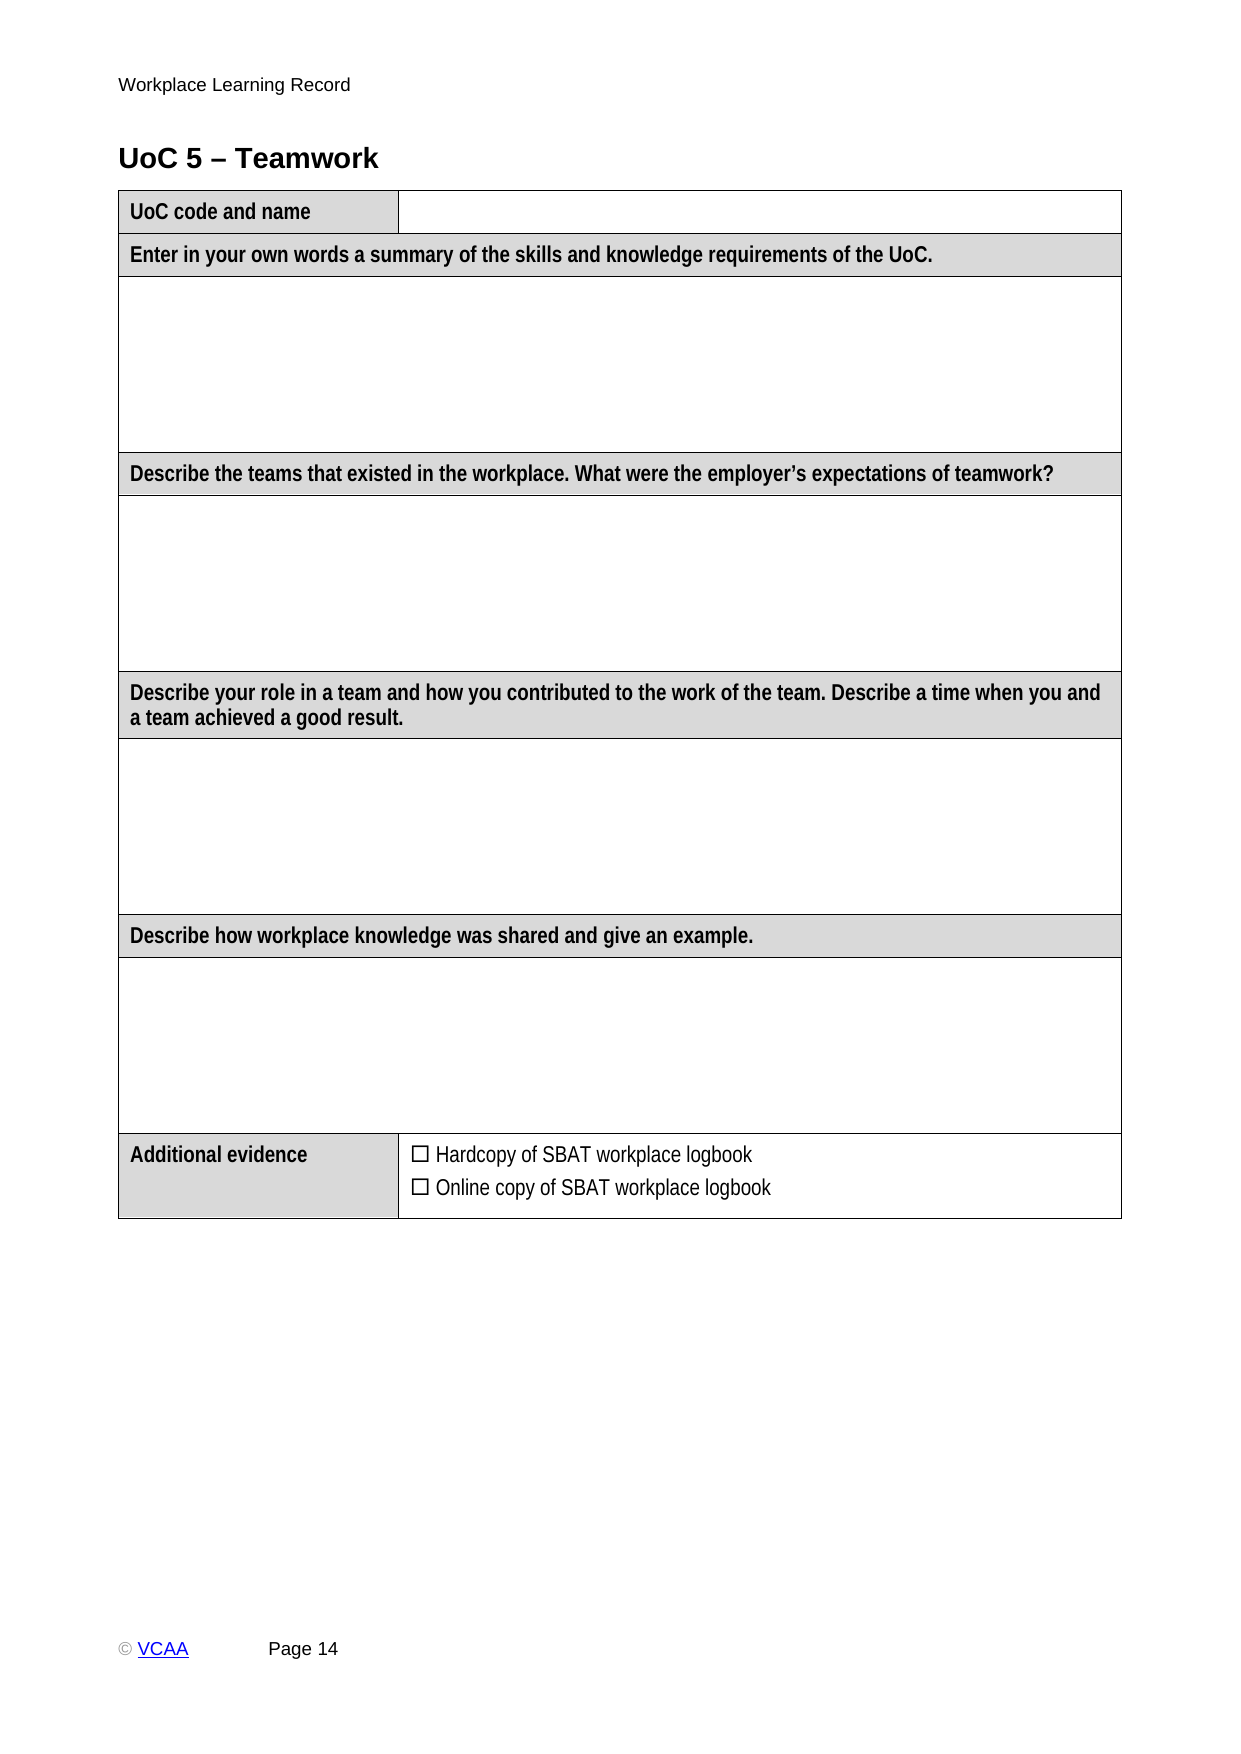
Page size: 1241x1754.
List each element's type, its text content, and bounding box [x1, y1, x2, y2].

table_cell Hardcopy of SBAT workplace logbook Online copy of SBAT workplace logbook [399, 1134, 1121, 1217]
table_cell [119, 496, 1121, 671]
subtitle UoC 5 – Teamwork [118, 138, 1122, 176]
table_cell Describe how workplace knowledge was shared and give an example. [119, 915, 1121, 957]
table_cell [119, 739, 1121, 914]
table_cell [119, 277, 1121, 452]
table_header UoC code and name [119, 191, 398, 233]
table_cell Additional evidence [119, 1134, 398, 1217]
table_header [399, 191, 1121, 233]
table_cell Enter in your own words a summary of the skills and knowledge requirements of the UoC. [119, 234, 1121, 276]
table_cell Describe your role in a team and how you contributed to the work of the team. Describe a time when you and a team achieved a good result. [119, 672, 1121, 738]
table_cell Describe the teams that existed in the workplace. What were the employer’s expectations of teamwork? [119, 453, 1121, 494]
table_cell [119, 958, 1121, 1133]
